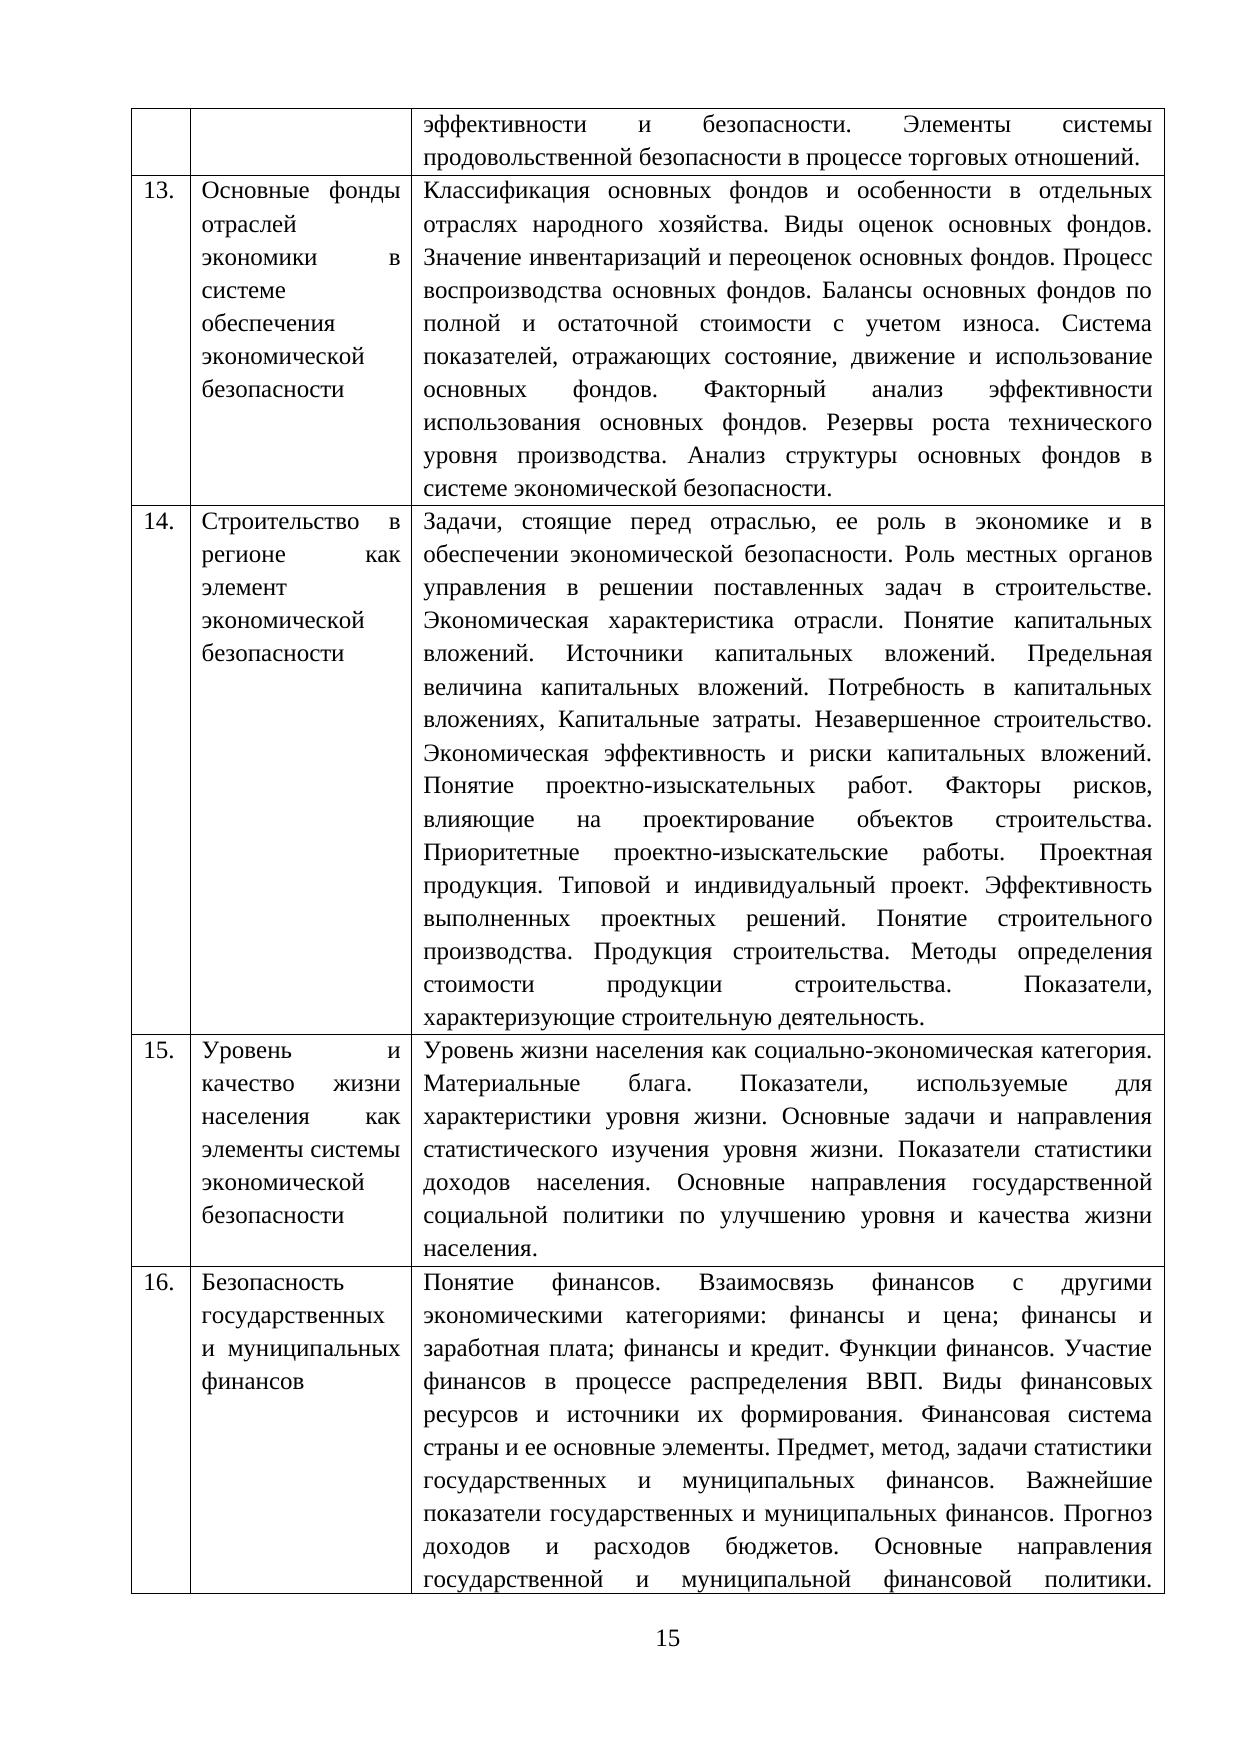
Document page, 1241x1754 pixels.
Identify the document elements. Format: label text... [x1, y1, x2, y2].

table_cell Классификация основных фондов и особенности в отдельных отраслях народного хозяйства. Виды оценок основных фондов. Значение инвентаризаций и переоценок основных фондов. Процесс воспроизводства основных фондов. Балансы основных фондов по полной и остаточной стоимости с учетом износа. Система показателей, отражающих состояние, движение и использование основных фондов. Факторный анализ эффективности использования основных фондов. Резервы роста технического уровня производства. Анализ структуры основных фондов в системе экономической безопасности. [412, 176, 1164, 505]
table_cell Строительство в регионе как элемент экономической безопасности [191, 506, 411, 1034]
table_cell Задачи, стоящие перед отраслью, ее роль в экономике и в обеспечении экономической безопасности. Роль местных органов управления в решении поставленных задач в строительстве. Экономическая характеристика отрасли. Понятие капитальных вложений. Источники капитальных вложений. Предельная величина капитальных вложений. Потребность в капитальных вложениях, Капитальные затраты. Незавершенное строительство. Экономическая эффективность и риски капитальных вложений. Понятие проектно-изыскательных работ. Факторы рисков, влияющие на проектирование объектов строительства. Приоритетные проектно-изыскательские работы. Проектная продукция. Типовой и индивидуальный проект. Эффективность выполненных проектных решений. Понятие строительного производства. Продукция строительства. Методы определения стоимости продукции строительства. Показатели, характеризующие строительную деятельность. [412, 506, 1164, 1034]
table_cell Основные фонды отраслей экономики в системе обеспечения экономической безопасности [191, 176, 411, 505]
table_cell [132, 1035, 190, 1266]
table_cell [132, 1267, 190, 1593]
table_cell [132, 176, 190, 505]
table_cell Уровень и качество жизни населения как элементы системы экономической безопасности [191, 1035, 411, 1266]
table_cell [191, 1267, 411, 1593]
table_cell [412, 1267, 1164, 1593]
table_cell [412, 109, 1164, 174]
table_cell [191, 109, 411, 174]
table_cell [132, 506, 190, 1034]
table_cell [132, 109, 190, 174]
table_cell Уровень жизни населения как социально-экономическая категория. Материальные блага. Показатели, используемые для характеристики уровня жизни. Основные задачи и направления статистического изучения уровня жизни. Показатели статистики доходов населения. Основные направления государственной социальной политики по улучшению уровня и качества жизни населения. [412, 1035, 1164, 1266]
